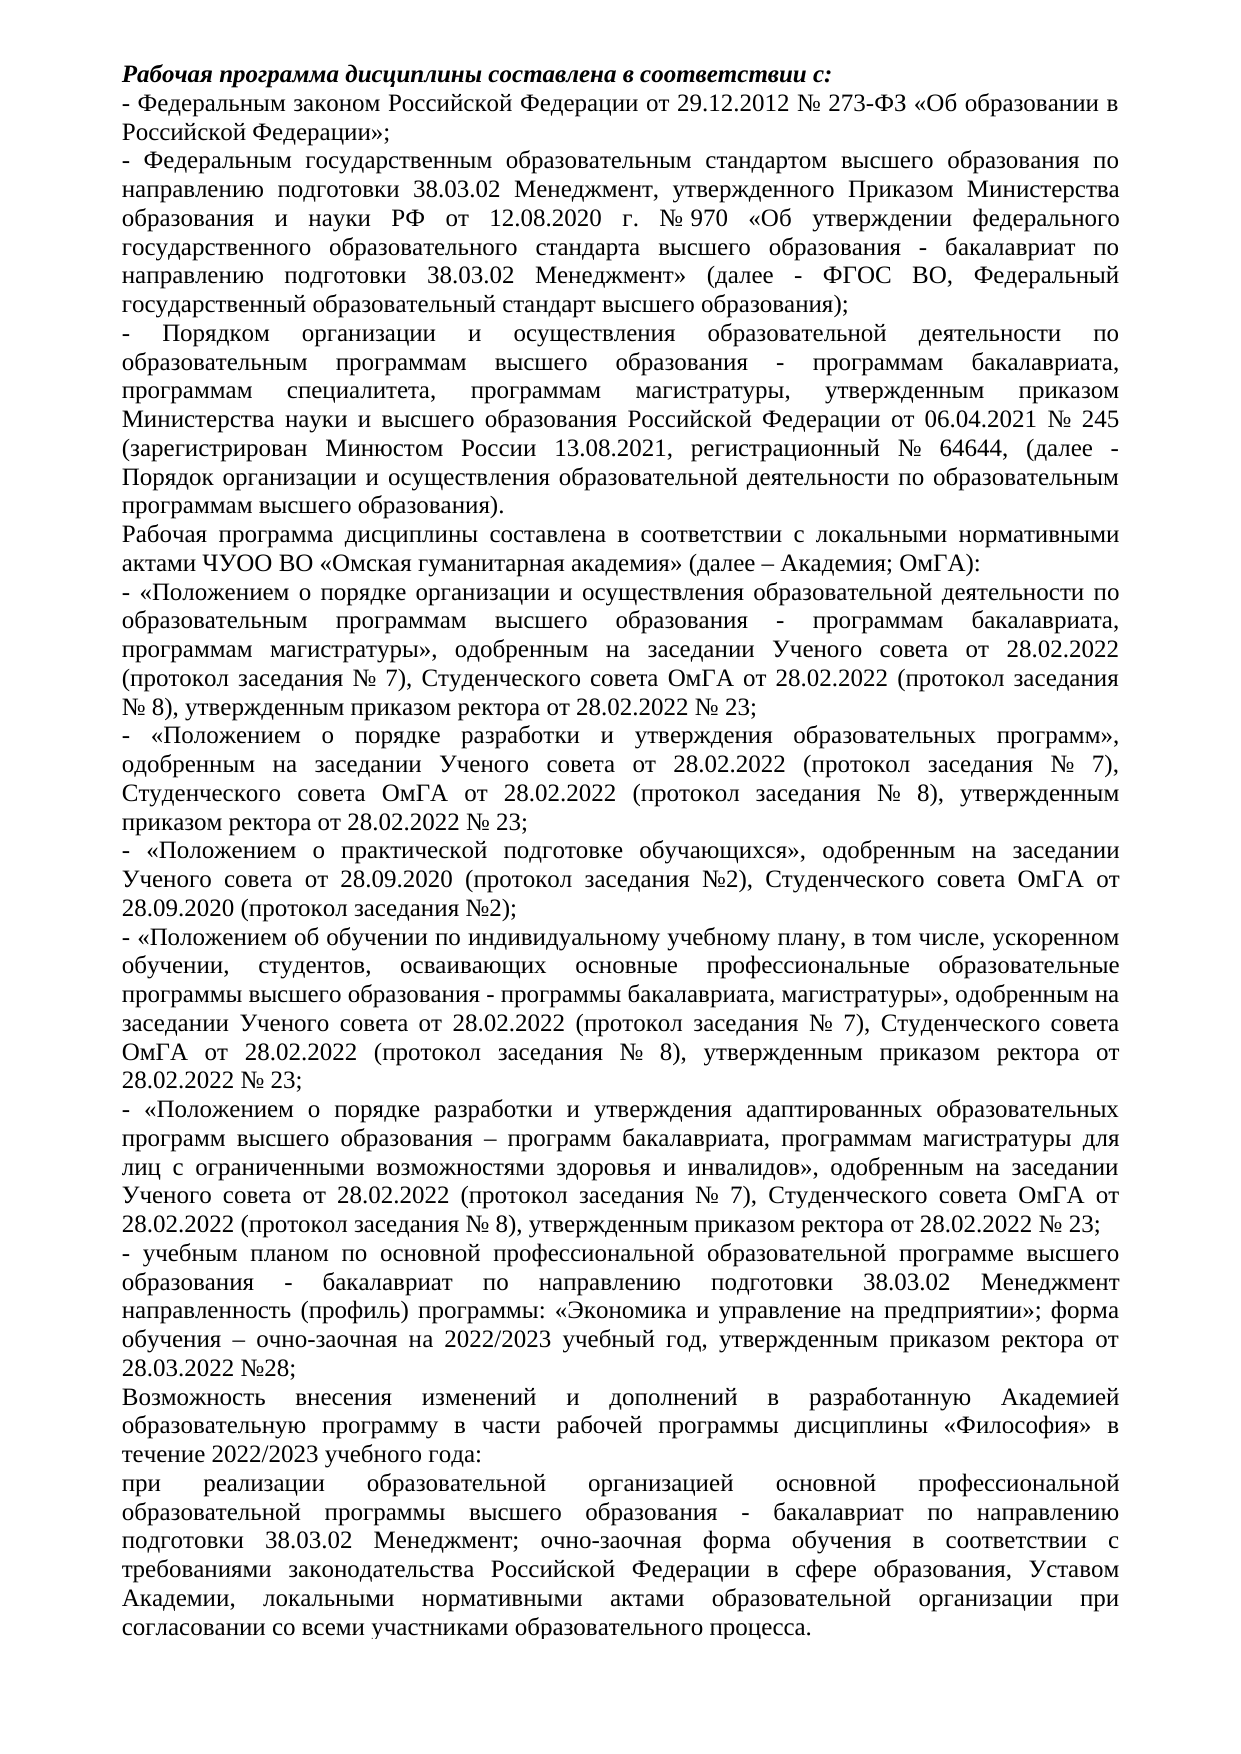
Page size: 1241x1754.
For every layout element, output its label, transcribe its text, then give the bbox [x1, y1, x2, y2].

table_cell - Федеральным законом Российской Федерации от 29.12.2012 № 273-ФЗ «Об образовании в Российской Федерации»; - Федеральным государственным образовательным стандартом высшего образования по направлению подготовки 38.03.02 Менеджмент, утвержденного Приказом Министерства образования и науки РФ от 12.08.2020 г. № 970 «Об утверждении федерального государственного образовательного стандарта высшего образования - бакалавриат по направлению подготовки 38.03.02 Менеджмент» (далее - ФГОС ВО, Федеральный государственный образовательный стандарт высшего образования); - Порядком организации и осуществления образовательной деятельности по образовательным программам высшего образования - программам бакалавриата, программам специалитета, программам магистратуры, утвержденным приказом Министерства науки и высшего образования Российской Федерации от 06.04.2021 № 245 (зарегистрирован Минюстом России 13.08.2021, регистрационный № 64644, (далее - Порядок организации и осуществления образовательной деятельности по образовательным программам высшего образования). Рабочая программа дисциплины составлена в соответствии с локальными нормативными актами ЧУОО ВО «Омская гуманитарная академия» (далее – Академия; ОмГА): - «Положением о порядке организации и осуществления образовательной деятельности по образовательным программам высшего образования - программам бакалавриата, программам магистратуры», одобренным на заседании Ученого совета от 28.02.2022 (протокол заседания № 7), Студенческого совета ОмГА от 28.02.2022 (протокол заседания № 8), утвержденным приказом ректора от 28.02.2022 № 23; - «Положением о порядке разработки и утверждения образовательных программ», одобренным на заседании Ученого совета от 28.02.2022 (протокол заседания № 7), Студенческого совета ОмГА от 28.02.2022 (протокол заседания № 8), утвержденным приказом ректора от 28.02.2022 № 23; - «Положением о практической подготовке обучающихся», одобренным на заседании Ученого совета от 28.09.2020 (протокол заседания №2), Студенческого совета ОмГА от 28.09.2020 (протокол заседания №2); - «Положением об обучении по индивидуальному учебному плану, в том числе, ускоренном обучении, студентов, осваивающих основные профессиональные образовательные программы высшего образования - программы бакалавриата, магистратуры», одобренным на заседании Ученого совета от 28.02.2022 (протокол заседания № 7), Студенческого совета ОмГА от 28.02.2022 (протокол заседания № 8), утвержденным приказом ректора от 28.02.2022 № 23; - «Положением о порядке разработки и утверждения адаптированных образовательных программ высшего образования – программ бакалавриата, программам магистратуры для лиц с ограниченными возможностями здоровья и инвалидов», одобренным на заседании Ученого совета от 28.02.2022 (протокол заседания № 7), Студенческого совета ОмГА от 28.02.2022 (протокол заседания № 8), утвержденным приказом ректора от 28.02.2022 № 23; - учебным планом по основной профессиональной образовательной программе высшего образования - бакалавриат по направлению подготовки 38.03.02 Менеджмент направленность (профиль) программы: «Экономика и управление на предприятии»; форма обучения – очно-заочная на 2022/2023 учебный год, утвержденным приказом ректора от 28.03.2022 №28; Возможность внесения изменений и дополнений в разработанную Академией образовательную программу в части рабочей программы дисциплины «Философия» в течение 2022/2023 учебного года: при реализации образовательной организацией основной профессиональной образовательной программы высшего образования - бакалавриат по направлению подготовки 38.03.02 Менеджмент; очно-заочная форма обучения в соответствии с требованиями законодательства Российской Федерации в сфере образования, Уставом Академии, локальными нормативными актами образовательной организации при согласовании со всеми участниками образовательного процесса. [118, 88, 1124, 1639]
table_header Рабочая программа дисциплины составлена в соответствии с: [118, 59, 1124, 88]
